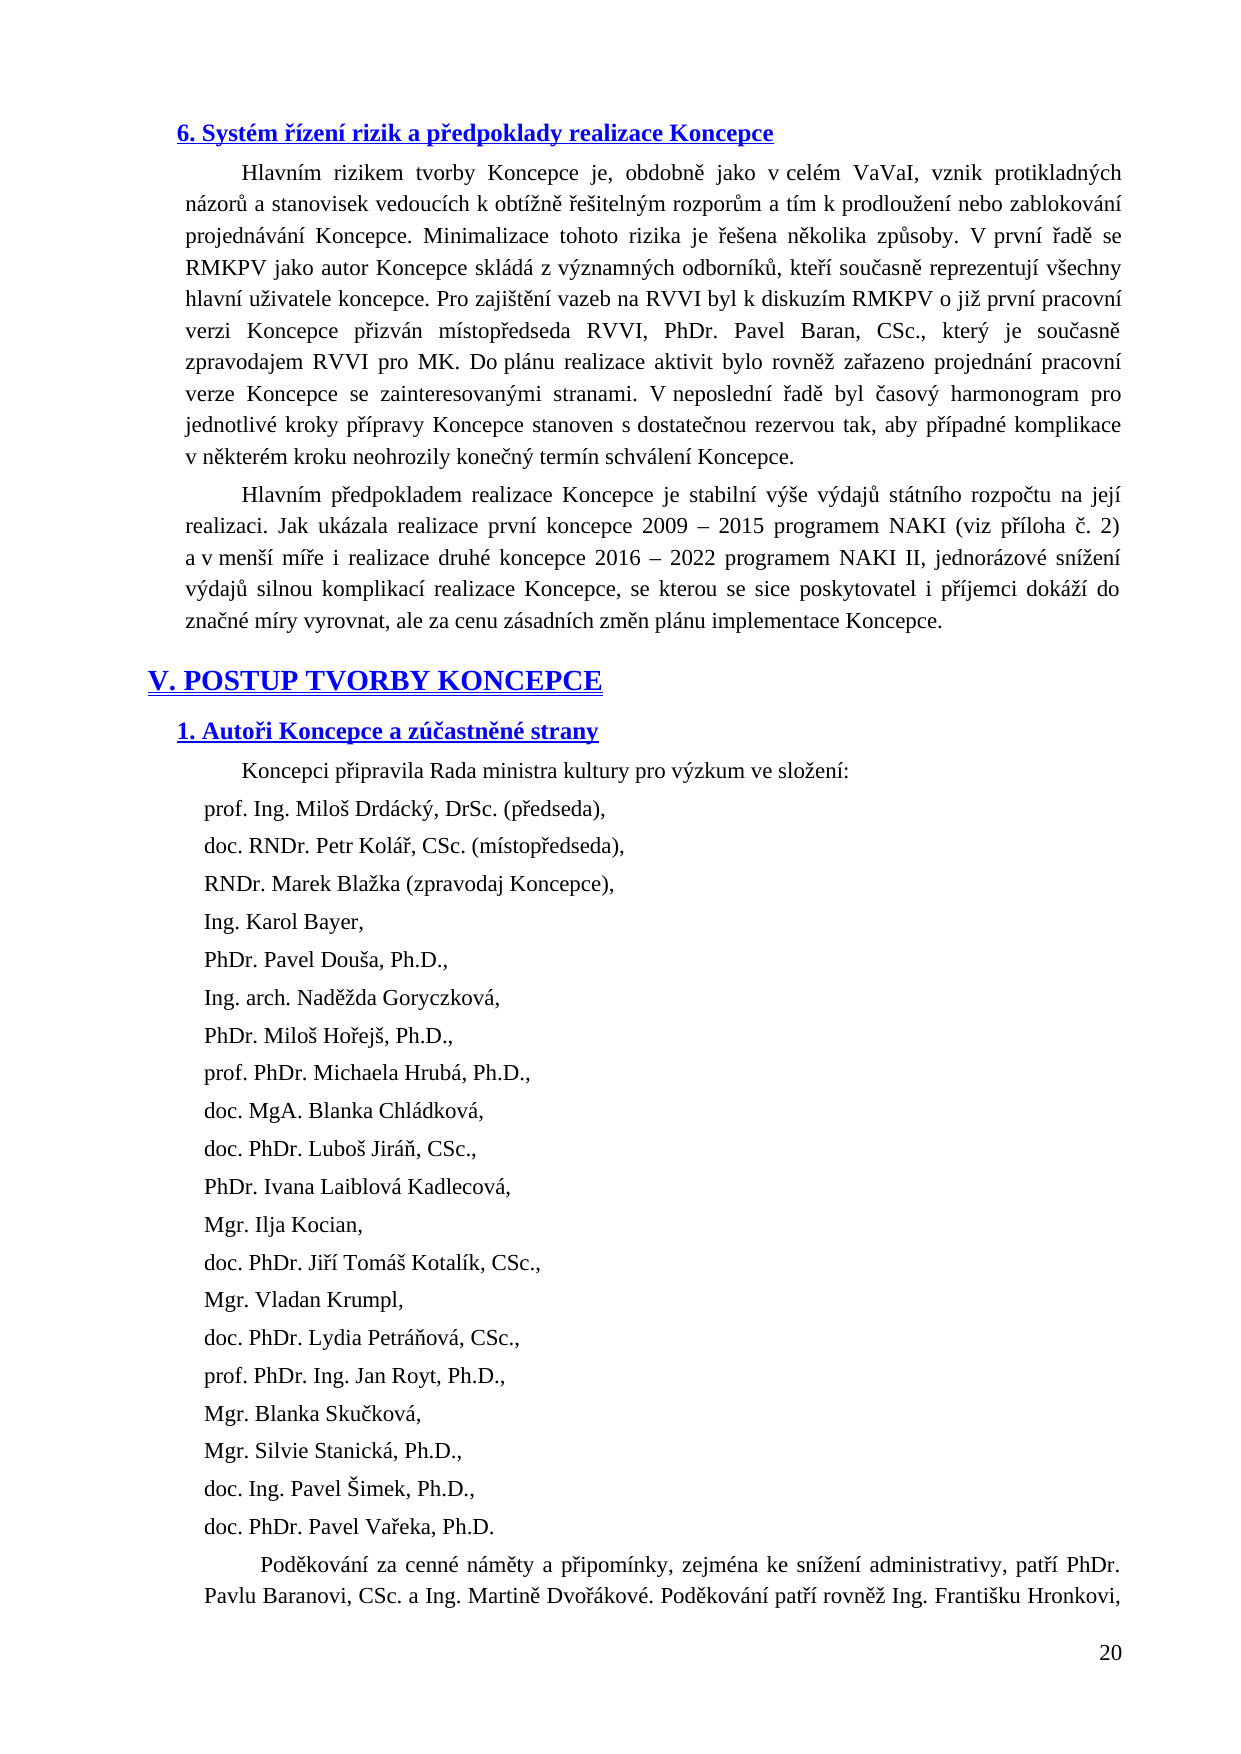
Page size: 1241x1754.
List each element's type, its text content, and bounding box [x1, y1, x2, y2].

text PhDr. Pavel Douša, Ph.D., [185, 946, 1122, 972]
text doc. PhDr. Lydia Petráňová, CSc., [185, 1324, 1122, 1351]
text Ing. Karol Bayer, [185, 908, 1122, 934]
text PhDr. Miloš Hořejš, Ph.D., [185, 1022, 1122, 1048]
text Mgr. Vladan Krumpl, [185, 1286, 1122, 1313]
text prof. PhDr. Ing. Jan Royt, Ph.D., [185, 1362, 1122, 1388]
text prof. PhDr. Michaela Hrubá, Ph.D., [185, 1059, 1122, 1086]
text Mgr. Silvie Stanická, Ph.D., [185, 1438, 1122, 1464]
text Hlavním předpokladem realizace Koncepce je stabilní výše výdajů státního rozpočtu na její realizaci. Jak ukázala realizace první koncepce 2009 – 2015 programem NAKI (viz příloha č. 2) a v menší míře i realizace druhé koncepce 2016 – 2022 programem NAKI II, jednorázové snížení výdajů silnou komplikací realizace Koncepce, se kterou se sice poskytovatel i příjemci dokáží do značné míry vyrovnat, ale za cenu zásadních změn plánu implementace Koncepce. [185, 481, 1122, 633]
subtitle 6. Systém řízení rizik a předpoklady realizace Koncepce [177, 118, 1122, 147]
subtitle V. POSTUP TVORBY KONCEPCE [148, 663, 1122, 697]
text PhDr. Ivana Laiblová Kadlecová, [185, 1173, 1122, 1199]
text doc. RNDr. Petr Kolář, CSc. (místopředseda), [185, 833, 1122, 859]
text Koncepci připravila Rada ministra kultury pro výzkum ve složení: [185, 757, 1122, 783]
text doc. PhDr. Jiří Tomáš Kotalík, CSc., [185, 1248, 1122, 1275]
text doc. MgA. Blanka Chládková, [185, 1097, 1122, 1124]
text Hlavním rizikem tvorby Koncepce je, obdobně jako v celém VaVaI, vznik protikladných názorů a stanovisek vedoucích k obtížně řešitelným rozporům a tím k prodloužení nebo zablokování projednávání Koncepce. Minimalizace tohoto rizika je řešena několika způsoby. V první řadě se RMKPV jako autor Koncepce skládá z významných odborníků, kteří současně reprezentují všechny hlavní uživatele koncepce. Pro zajištění vazeb na RVVI byl k diskuzím RMKPV o již první pracovní verzi Koncepce přizván místopředseda RVVI, PhDr. Pavel Baran, CSc., který je současně zpravodajem RVVI pro MK. Do plánu realizace aktivit bylo rovněž zařazeno projednání pracovní verze Koncepce se zainteresovanými stranami. V neposlední řadě byl časový harmonogram pro jednotlivé kroky přípravy Koncepce stanoven s dostatečnou rezervou tak, aby případné komplikace v některém kroku neohrozily konečný termín schválení Koncepce. [185, 159, 1122, 469]
text Ing. arch. Naděžda Goryczková, [185, 984, 1122, 1010]
text doc. PhDr. Luboš Jiráň, CSc., [185, 1135, 1122, 1161]
subtitle 1. Autoři Koncepce a zúčastněné strany [177, 716, 1122, 745]
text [204, 1551, 1122, 1609]
text prof. Ing. Miloš Drdácký, DrSc. (předseda), [185, 795, 1122, 821]
text doc. Ing. Pavel Šimek, Ph.D., [185, 1475, 1122, 1502]
text Mgr. Blanka Skučková, [185, 1400, 1122, 1426]
text Mgr. Ilja Kocian, [185, 1211, 1122, 1237]
text RNDr. Marek Blažka (zpravodaj Koncepce), [185, 870, 1122, 897]
text doc. PhDr. Pavel Vařeka, Ph.D. [185, 1513, 1122, 1539]
